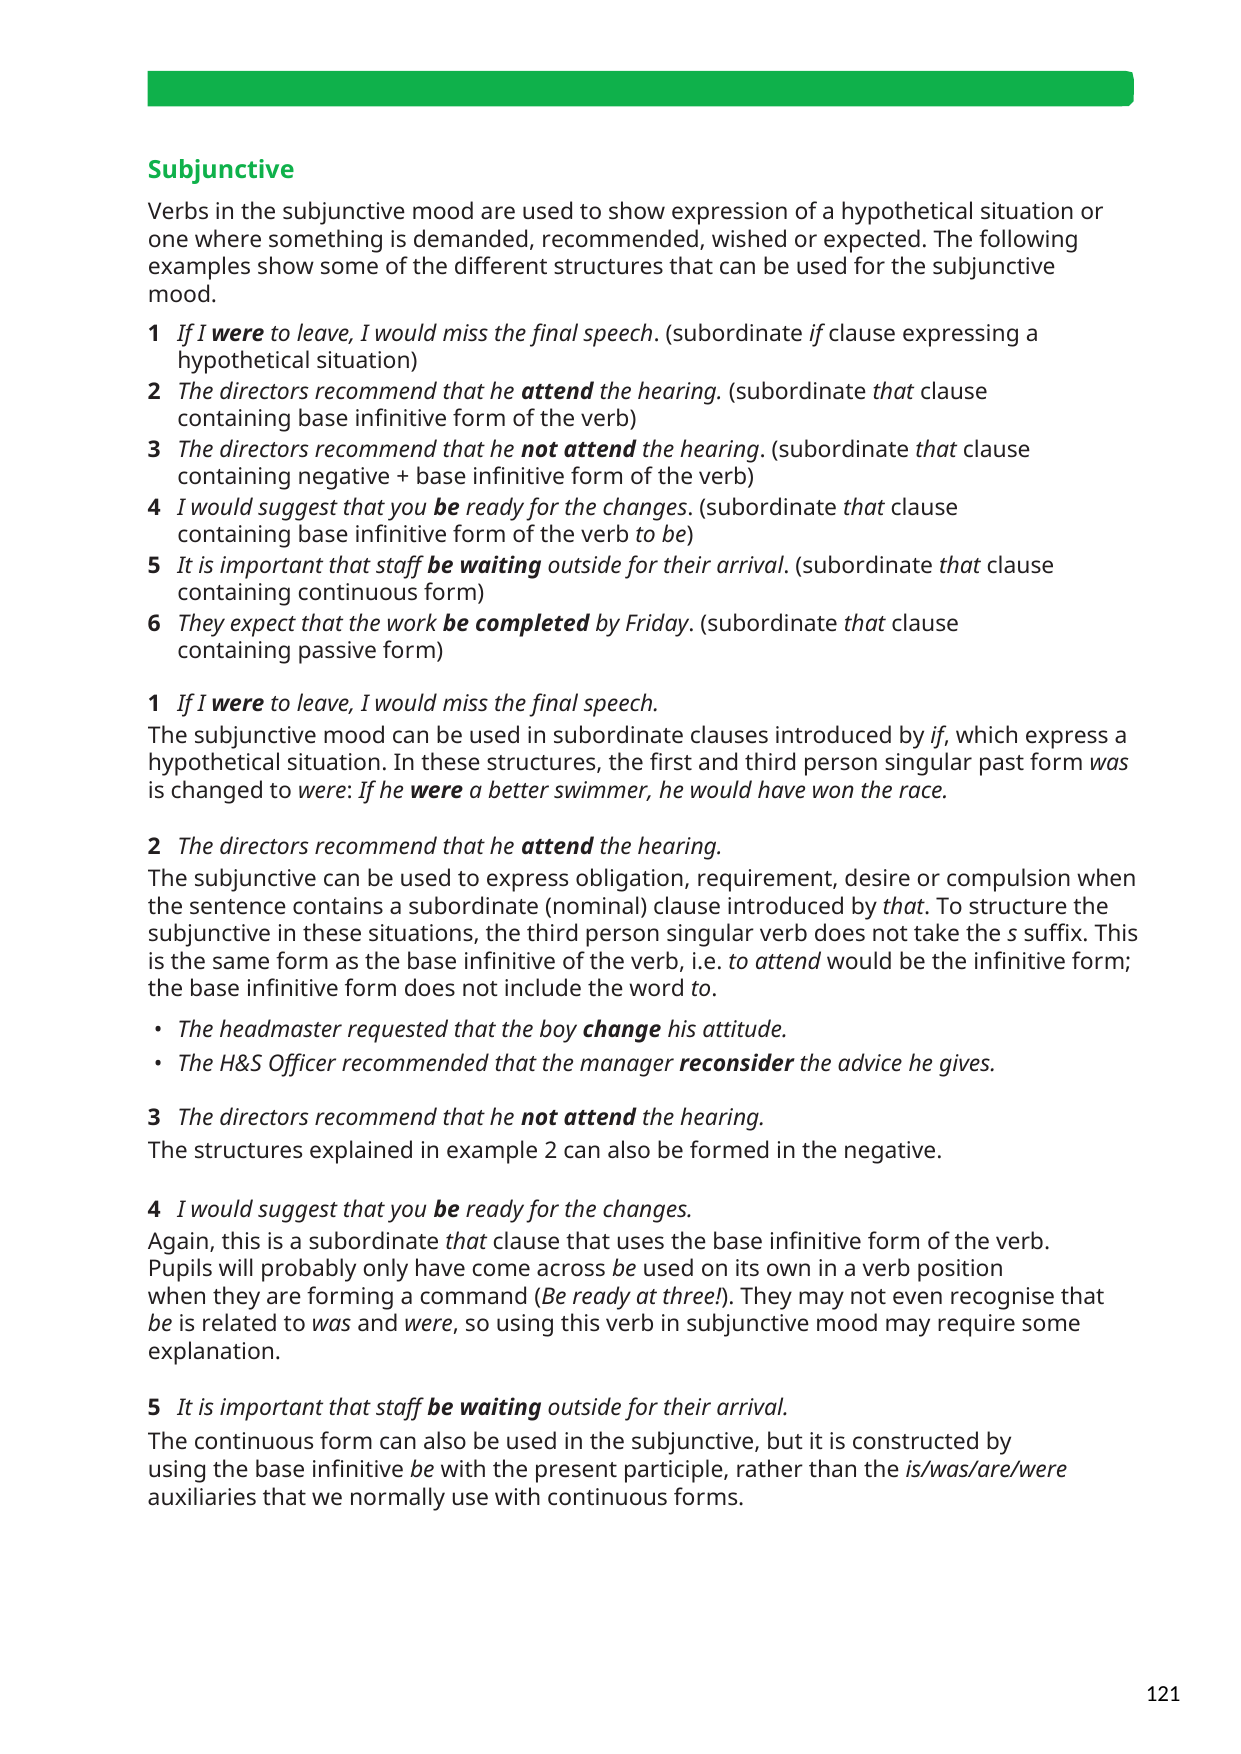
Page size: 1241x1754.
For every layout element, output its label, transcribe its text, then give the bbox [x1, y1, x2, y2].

text The subjunctive can be used to express obligation, requirement, desire or compulsion when the sentence contains a subordinate (nominal) clause introduced by that. To structure the subjunctive in these situations, the third person singular verb does not take the s suffix. This is the same form as the base infinitive of the verb, i.e. to attend would be the infinitive form; the base infinitive form does not include the word to. [148, 865, 1143, 1002]
text using the base infinitive be with the present participle, rather than the is/was/are/were [148, 1456, 1198, 1483]
list The directors recommend that he attend the hearing. (subordinate that clause containing base infinitive form of the verb) [147, 377, 1048, 432]
list The directors recommend that he attend the hearing. [147, 830, 1198, 861]
text The subjunctive mood can be used in subordinate clauses introduced by if, which express a hypothetical situation. In these structures, the first and third person singular past form was is changed to were: If he were a better swimmer, he would have won the race. [148, 721, 1134, 804]
list The H&S Officer recommended that the manager reconsider the advice he gives. [153, 1047, 1198, 1078]
list It is important that staff be waiting outside for their arrival. [147, 1391, 1198, 1422]
text Subjunctive [148, 152, 1127, 186]
text The structures explained in example 2 can also be formed in the negative. [148, 1134, 1198, 1166]
list It is important that staff be waiting outside for their arrival. (subordinate that clause containing continuous form) [147, 551, 1087, 606]
text when they are forming a command (Be ready at three!). They may not even recognise that be is related to was and were, so using this verb in subjunctive mood may require some explanation. [148, 1282, 1112, 1364]
list The directors recommend that he not attend the hearing. [147, 1101, 1198, 1132]
list The headmaster requested that the boy change his attitude. [153, 1013, 1198, 1044]
text The continuous form can also be used in the subjunctive, but it is constructed by [148, 1424, 1198, 1456]
list I would suggest that you be ready for the changes. (subordinate that clause containing base infinitive form of the verb to be) [147, 493, 1023, 548]
list They expect that the work be completed by Friday. (subordinate that clause containing passive form) [147, 609, 1024, 664]
text auxiliaries that we normally use with continuous forms. [147, 1483, 1024, 1511]
list If I were to leave, I would miss the final speech. (subordinate if clause expressing a hypothetical situation) [147, 319, 1082, 374]
text Again, this is a subordinate that clause that uses the base infinitive form of the verb. Pupils will probably only have come across be used on its own in a verb position [148, 1227, 1069, 1282]
text Verbs in the subjunctive mood are used to show expression of a hypothetical situation or one where something is demanded, recommended, wished or expected. The following examples show some of the different structures that can be used for the subjunctive mood. [148, 198, 1123, 308]
list The directors recommend that he not attend the hearing. (subordinate that clause containing negative + base infinitive form of the verb) [147, 435, 1090, 490]
list If I were to leave, I would miss the final speech. [147, 687, 1198, 718]
list I would suggest that you be ready for the changes. [147, 1192, 1198, 1224]
